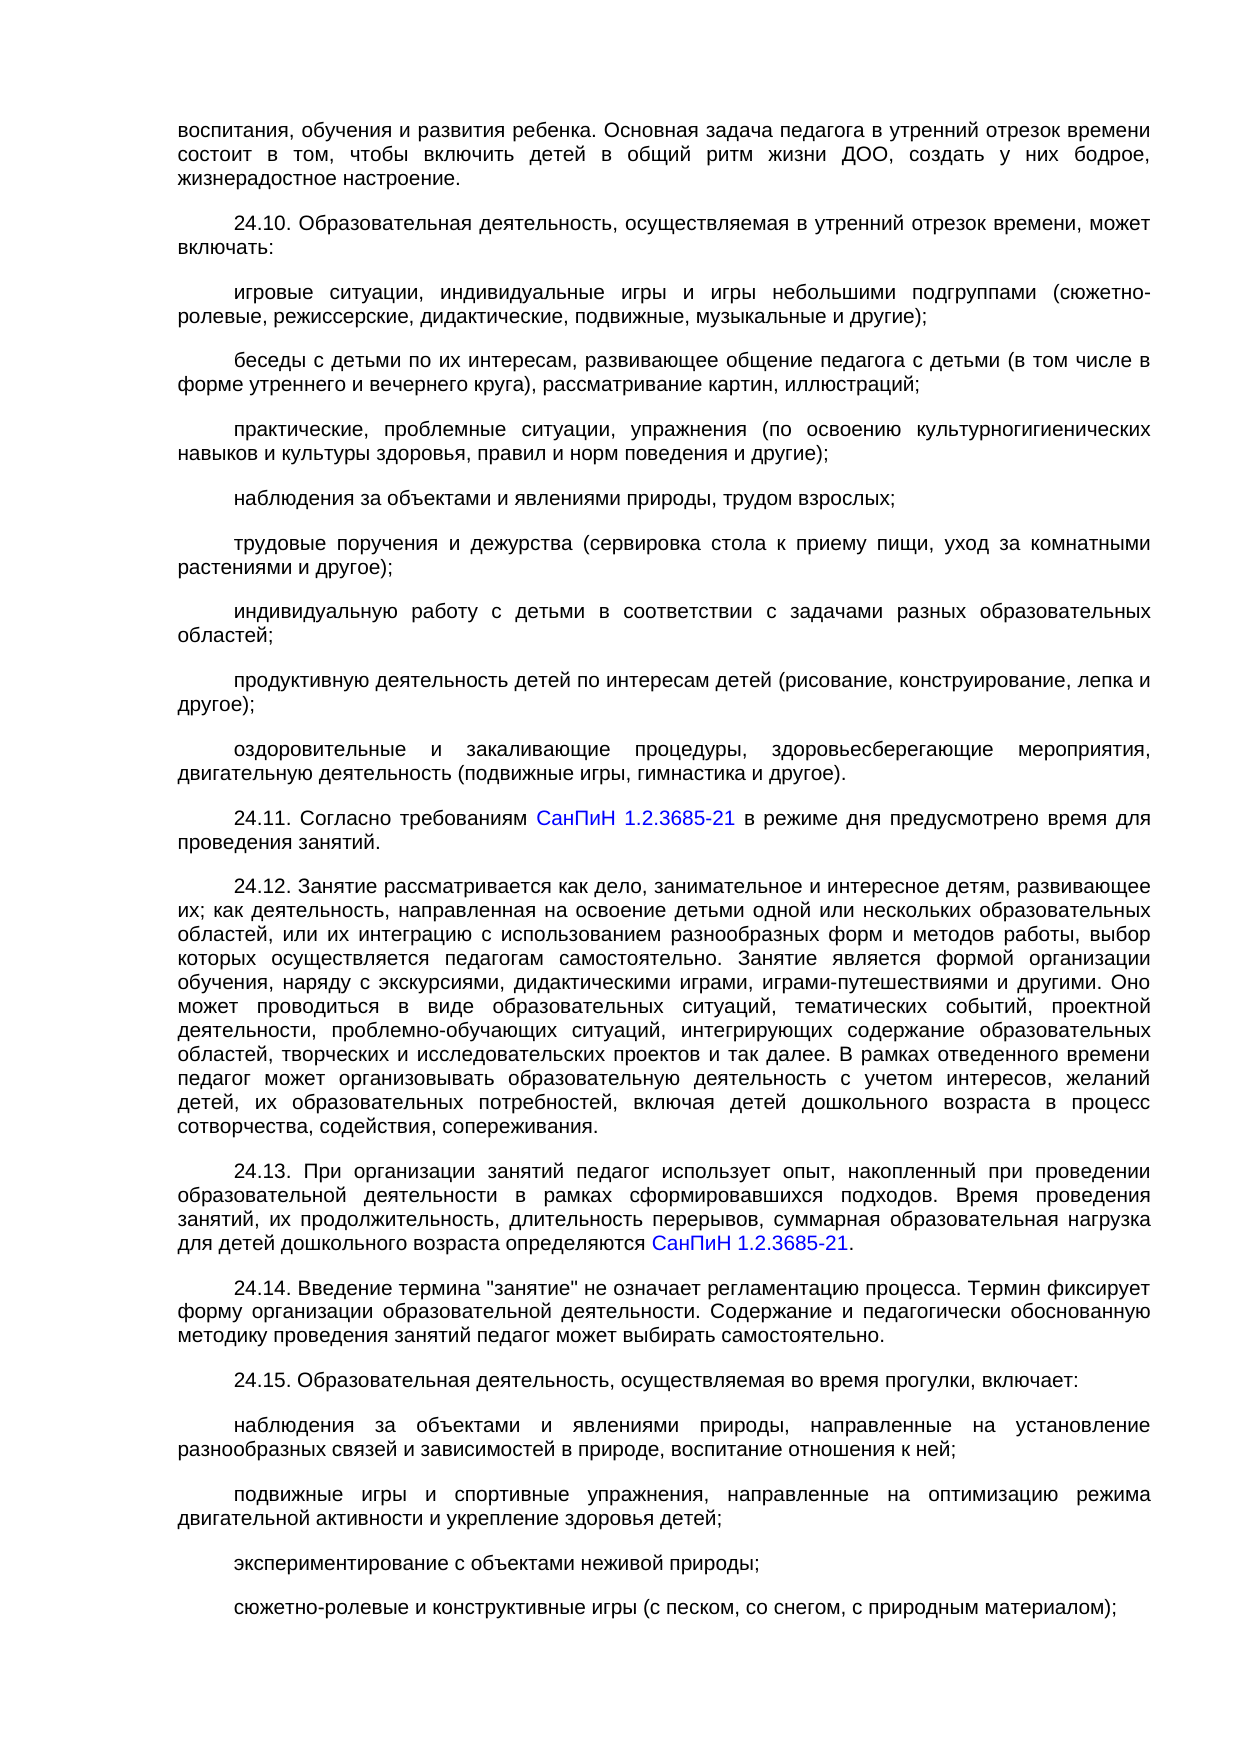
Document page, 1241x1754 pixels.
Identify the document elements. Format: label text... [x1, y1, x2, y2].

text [177, 118, 1152, 190]
text 24.15. Образовательная деятельность, осуществляемая во время прогулки, включает: [177, 1368, 1152, 1392]
text оздоровительные и закаливающие процедуры, здоровьесберегающие мероприятия, двигательную деятельность (подвижные игры, гимнастика и другое). [177, 737, 1152, 785]
text трудовые поручения и дежурства (сервировка стола к приему пищи, уход за комнатными растениями и другое); [177, 531, 1152, 578]
text 24.12. Занятие рассматривается как дело, занимательное и интересное детям, развивающее их; как деятельность, направленная на освоение детьми одной или нескольких образовательных областей, или их интеграцию с использованием разнообразных форм и методов работы, выбор которых осуществляется педагогам самостоятельно. Занятие является формой организации обучения, наряду с экскурсиями, дидактическими играми, играми-путешествиями и другими. Оно может проводиться в виде образовательных ситуаций, тематических событий, проектной деятельности, проблемно-обучающих ситуаций, интегрирующих содержание образовательных областей, творческих и исследовательских проектов и так далее. В рамках отведенного времени педагог может организовывать образовательную деятельность с учетом интересов, желаний детей, их образовательных потребностей, включая детей дошкольного возраста в процесс сотворчества, содействия, сопереживания. [177, 874, 1152, 1138]
text подвижные игры и спортивные упражнения, направленные на оптимизацию режима двигательной активности и укрепление здоровья детей; [177, 1482, 1152, 1529]
text 24.13. При организации занятий педагог использует опыт, накопленный при проведении образовательной деятельности в рамках сформировавшихся подходов. Время проведения занятий, их продолжительность, длительность перерывов, суммарная образовательная нагрузка для детей дошкольного возраста определяются СанПиН 1.2.3685-21. [177, 1159, 1152, 1254]
text беседы с детьми по их интересам, развивающее общение педагога с детьми (в том числе в форме утреннего и вечернего круга), рассматривание картин, иллюстраций; [177, 348, 1152, 396]
text продуктивную деятельность детей по интересам детей (рисование, конструирование, лепка и другое); [177, 668, 1152, 716]
text наблюдения за объектами и явлениями природы, направленные на установление разнообразных связей и зависимостей в природе, воспитание отношения к ней; [177, 1413, 1152, 1461]
text 24.14. Введение термина "занятие" не означает регламентацию процесса. Термин фиксирует форму организации образовательной деятельности. Содержание и педагогически обоснованную методику проведения занятий педагог может выбирать самостоятельно. [177, 1275, 1152, 1347]
text 24.10. Образовательная деятельность, осуществляемая в утренний отрезок времени, может включать: [177, 211, 1152, 259]
text 24.11. Согласно требованиям СанПиН 1.2.3685-21 в режиме дня предусмотрено время для проведения занятий. [177, 806, 1152, 853]
text практические, проблемные ситуации, упражнения (по освоению культурногигиенических навыков и культуры здоровья, правил и норм поведения и другие); [177, 417, 1152, 465]
text индивидуальную работу с детьми в соответствии с задачами разных образовательных областей; [177, 599, 1152, 647]
text сюжетно-ролевые и конструктивные игры (с песком, со снегом, с природным материалом); [177, 1595, 1152, 1619]
text экспериментирование с объектами неживой природы; [177, 1550, 1152, 1574]
text игровые ситуации, индивидуальные игры и игры небольшими подгруппами (сюжетно-ролевые, режиссерские, дидактические, подвижные, музыкальные и другие); [177, 279, 1152, 327]
text наблюдения за объектами и явлениями природы, трудом взрослых; [177, 486, 1152, 510]
